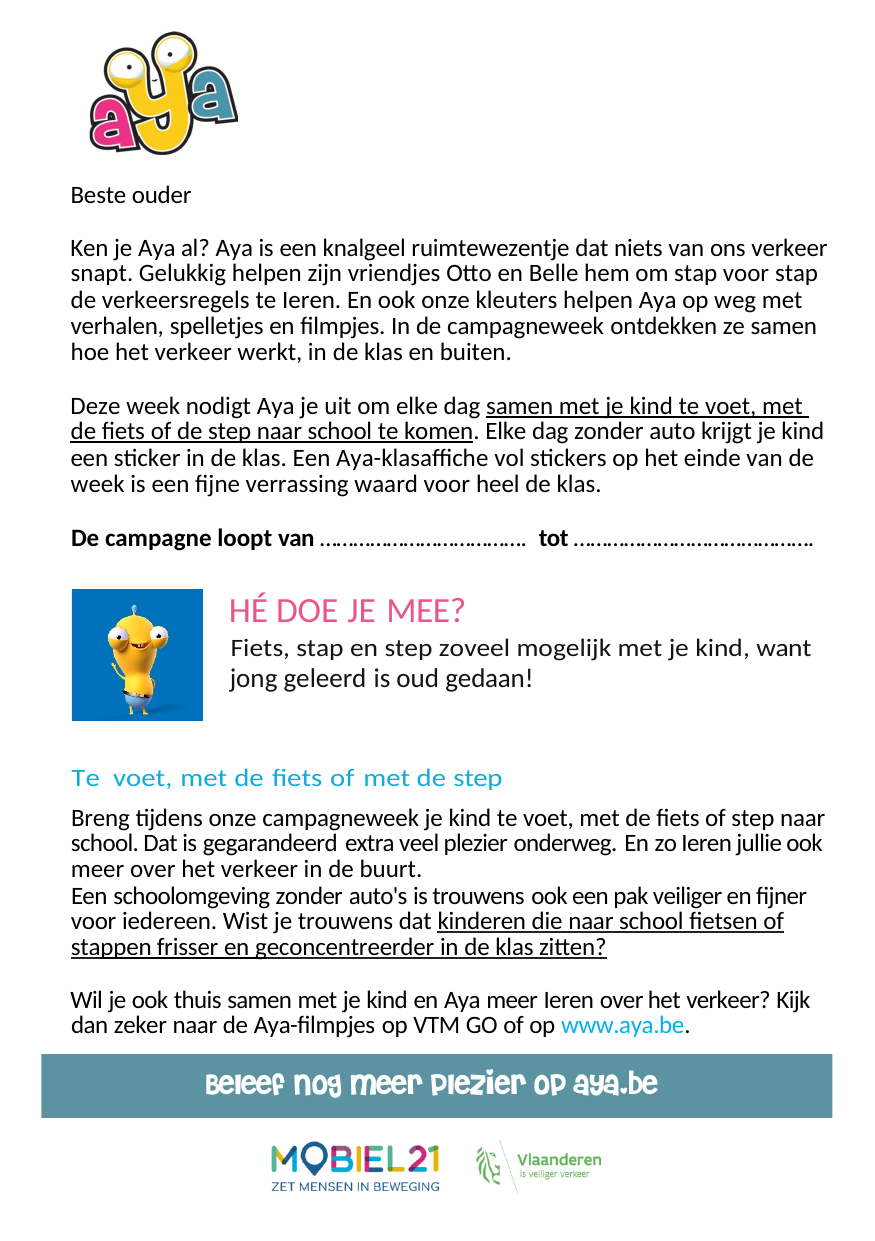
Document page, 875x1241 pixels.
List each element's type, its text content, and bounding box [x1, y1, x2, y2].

text Breng tijdens onze campagneweek je kind te voet, met de fiets of step naar school. Dat is gegarandeerd extra veel plezier onderweg. En zo Ieren jullie ook meer over het verkeer in de buurt. [71, 806, 845, 884]
picture [89, 31, 238, 155]
picture [41, 1054, 833, 1118]
title HÉ DOE JE MEE? [228, 588, 845, 631]
text De campagne loopt van ………………………………. tot ……………………………………. [71, 522, 845, 553]
text Deze week nodigt Aya je uit om elke dag samen met je kind te voet, met de fiets of de step naar school te komen. Elke dag zonder auto krijgt je kind een sticker in de klas. Een Aya-klasaffiche vol stickers op het einde van de week is een fijne verrassing waard voor heel de klas. [70, 394, 828, 498]
picture [71, 589, 203, 721]
text Wil je ook thuis samen met je kind en Aya meer Ieren over het verkeer? Kijk dan zeker naar de Aya-filmpjes op VTM GO of op www.aya.be. [70, 988, 828, 1040]
text jong geleerd is oud gedaan! [229, 662, 845, 693]
text Ken je Aya al? Aya is een knalgeel ruimtewezentje dat niets van ons verkeer snapt. Gelukkig helpen zijn vriendjes Otto en Belle hem om stap voor stap de verkeersregels te Ieren. En ook onze kleuters helpen Aya op weg met verhalen, spelletjes en filmpjes. In de campagneweek ontdekken ze samen hoe het verkeer werkt, in de klas en buiten. [70, 236, 828, 367]
text Fiets, stap en step zoveel mogelijk met je kind, want [230, 633, 845, 662]
picture [256, 1120, 618, 1196]
text Te voet, met de fiets of met de step [71, 762, 845, 792]
text Beste ouder [70, 180, 845, 210]
text Een schoolomgeving zonder auto's is trouwens ook een pak veiliger en fijner voor iedereen. Wist je trouwens dat kinderen die naar school fietsen of stappen frisser en geconcentreerder in de klas zitten? [71, 884, 828, 962]
